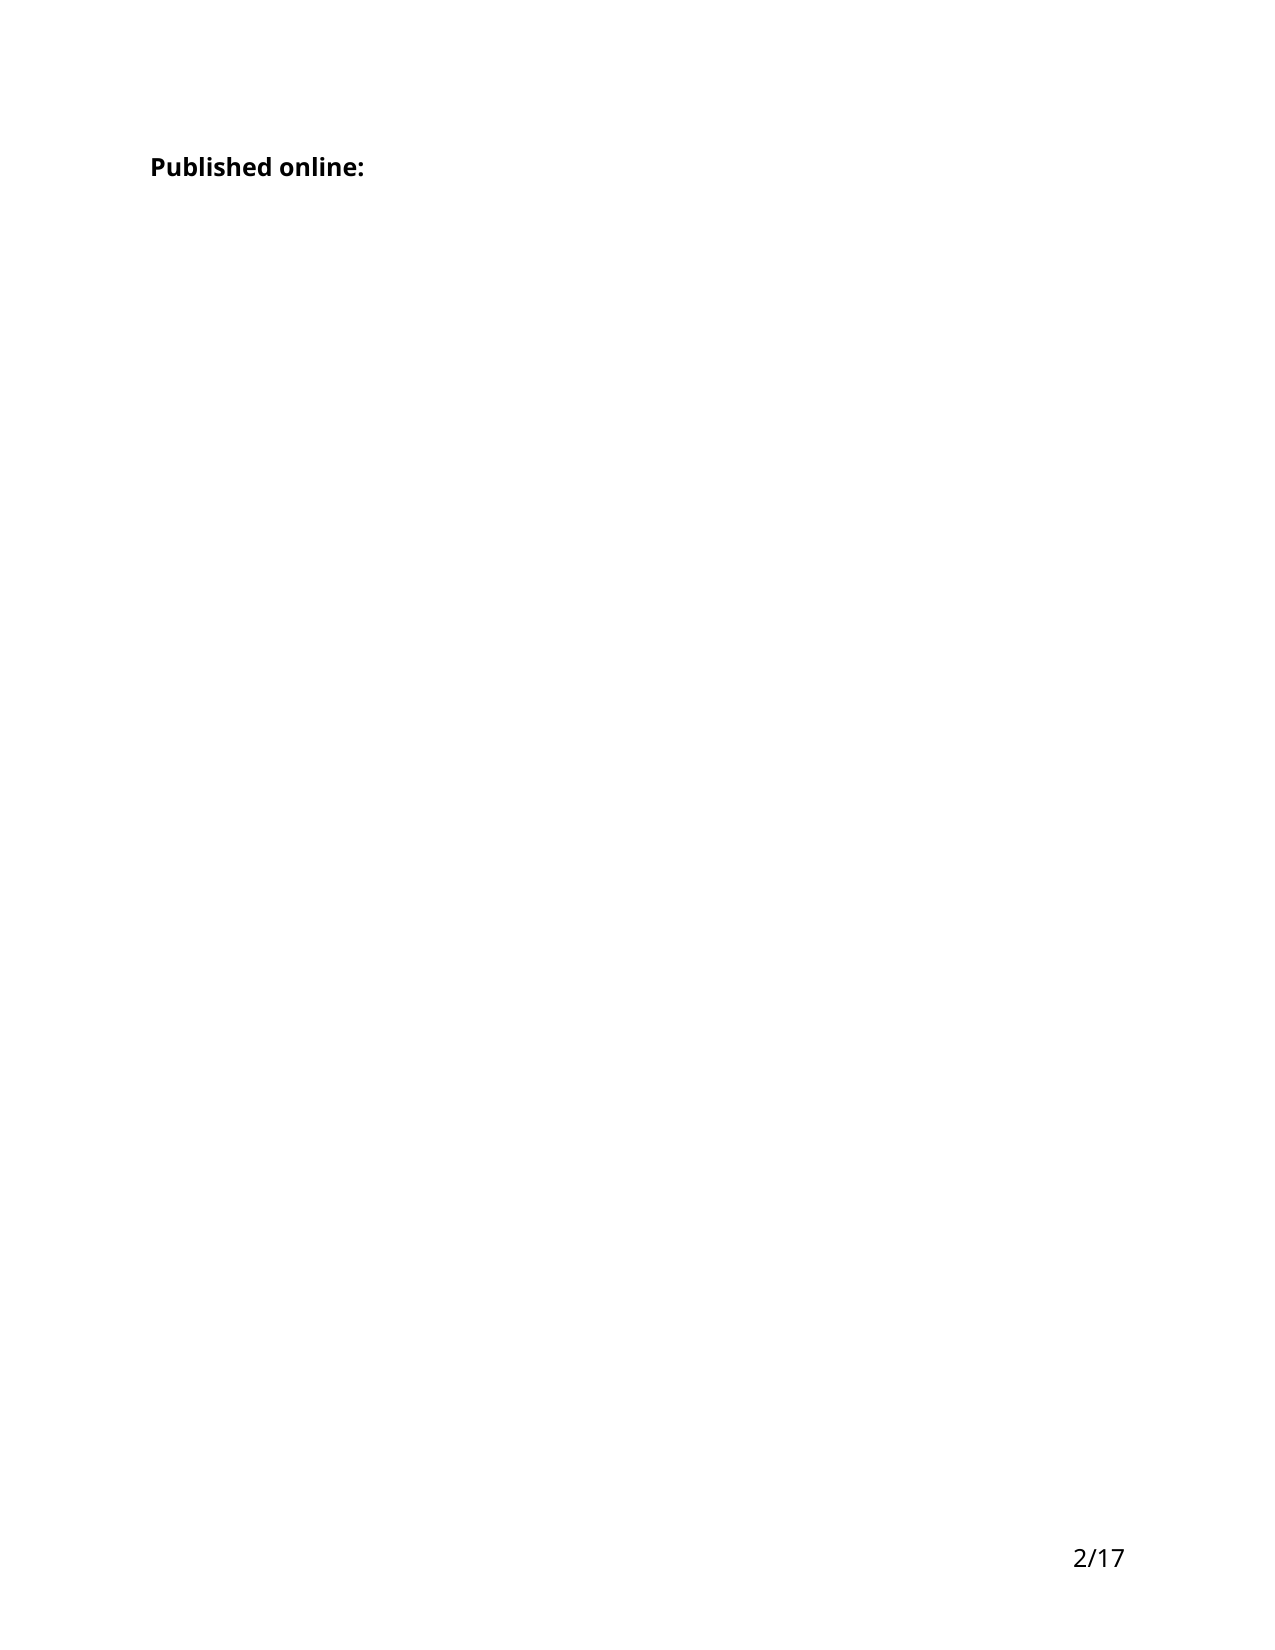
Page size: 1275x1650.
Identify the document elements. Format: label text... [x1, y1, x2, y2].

text Published online: [150, 150, 1125, 184]
